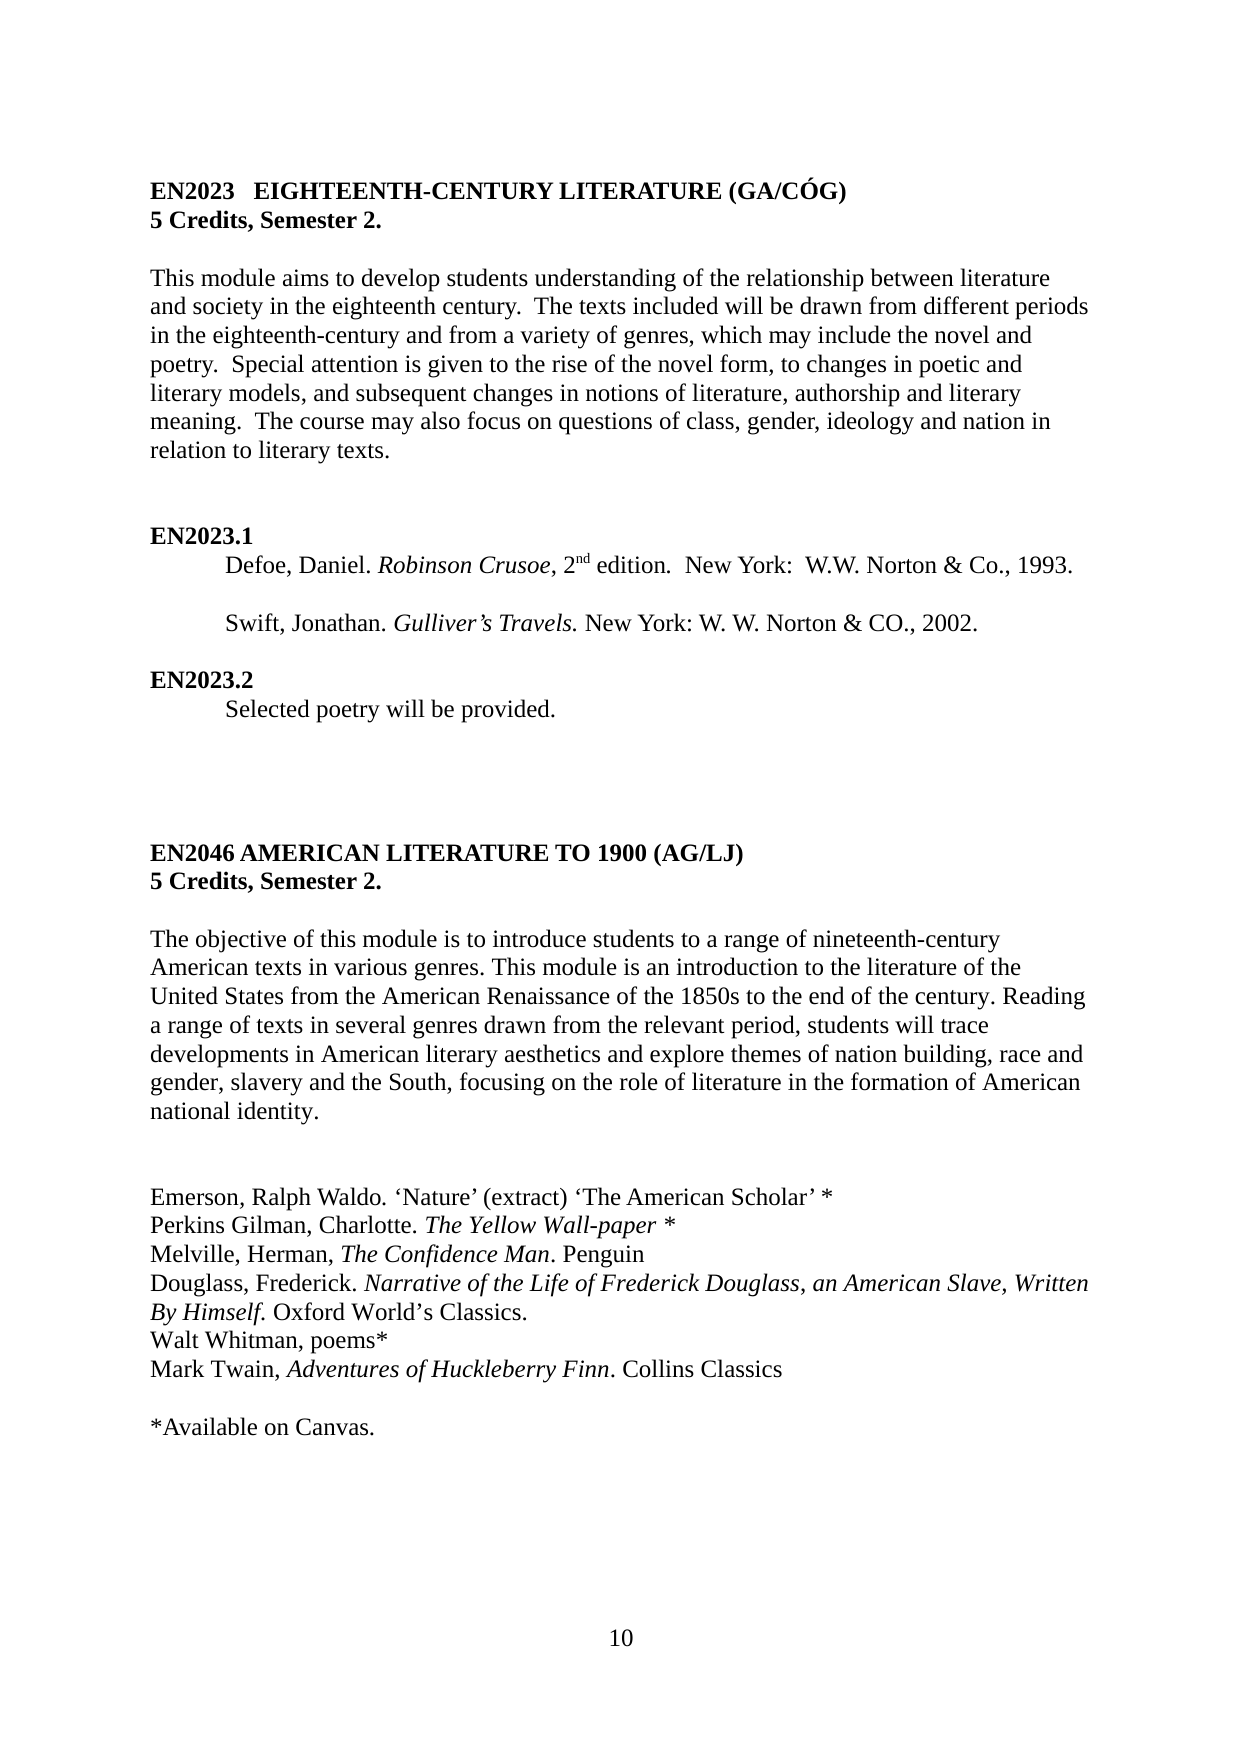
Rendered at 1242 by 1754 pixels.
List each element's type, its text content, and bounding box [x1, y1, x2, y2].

text Melville, Herman, The Confidence Man. Penguin [150, 1239, 1092, 1268]
text 5 Credits, Semester 2. [150, 866, 1092, 895]
text EN2046 AMERICAN LITERATURE TO 1900 (AG/LJ) [150, 838, 1092, 866]
text Selected poetry will be provided. [150, 694, 1092, 723]
text Defoe, Daniel. Robinson Crusoe, 2nd edition. New York: W.W. Norton & Co., 1993. [225, 550, 1092, 579]
text Mark Twain, Adventures of Huckleberry Finn. Collins Classics [150, 1354, 1092, 1383]
text Swift, Jonathan. Gulliver’s Travels. New York: W. W. Norton & CO., 2002. [150, 608, 1092, 636]
text The objective of this module is to introduce students to a range of nineteenth-century American texts in various genres. This module is an introduction to the literature of the United States from the American Renaissance of the 1850s to the end of the century. Reading a range of texts in several genres drawn from the relevant period, students will trace developments in American literary aesthetics and explore themes of nation building, race and gender, slavery and the South, focusing on the role of literature in the formation of American national identity. [150, 924, 1092, 1125]
text EN2023.1 [150, 521, 1092, 550]
text *Available on Canvas. [150, 1412, 1092, 1441]
text Douglass, Frederick. Narrative of the Life of Frederick Douglass, an American Slave, Written By Himself. Oxford World’s Classics. [150, 1268, 1092, 1326]
text Perkins Gilman, Charlotte. The Yellow Wall-paper * [150, 1211, 1092, 1239]
text This module aims to develop students understanding of the relationship between literature and society in the eighteenth century. The texts included will be drawn from different periods in the eighteenth-century and from a variety of genres, which may include the novel and poetry. Special attention is given to the rise of the novel form, to changes in poetic and literary models, and subsequent changes in notions of literature, authorship and literary meaning. The course may also focus on questions of class, gender, ideology and nation in relation to literary texts. [150, 263, 1092, 464]
text Walt Whitman, poems* [150, 1326, 1092, 1354]
text 5 Credits, Semester 2. [150, 205, 1092, 234]
text Emerson, Ralph Waldo. ‘Nature’ (extract) ‘The American Scholar’ * [150, 1182, 1092, 1211]
text EN2023 EIGHTEENTH-CENTURY LITERATURE (GA/CÓG) [150, 176, 1092, 205]
text EN2023.2 [150, 665, 1092, 694]
